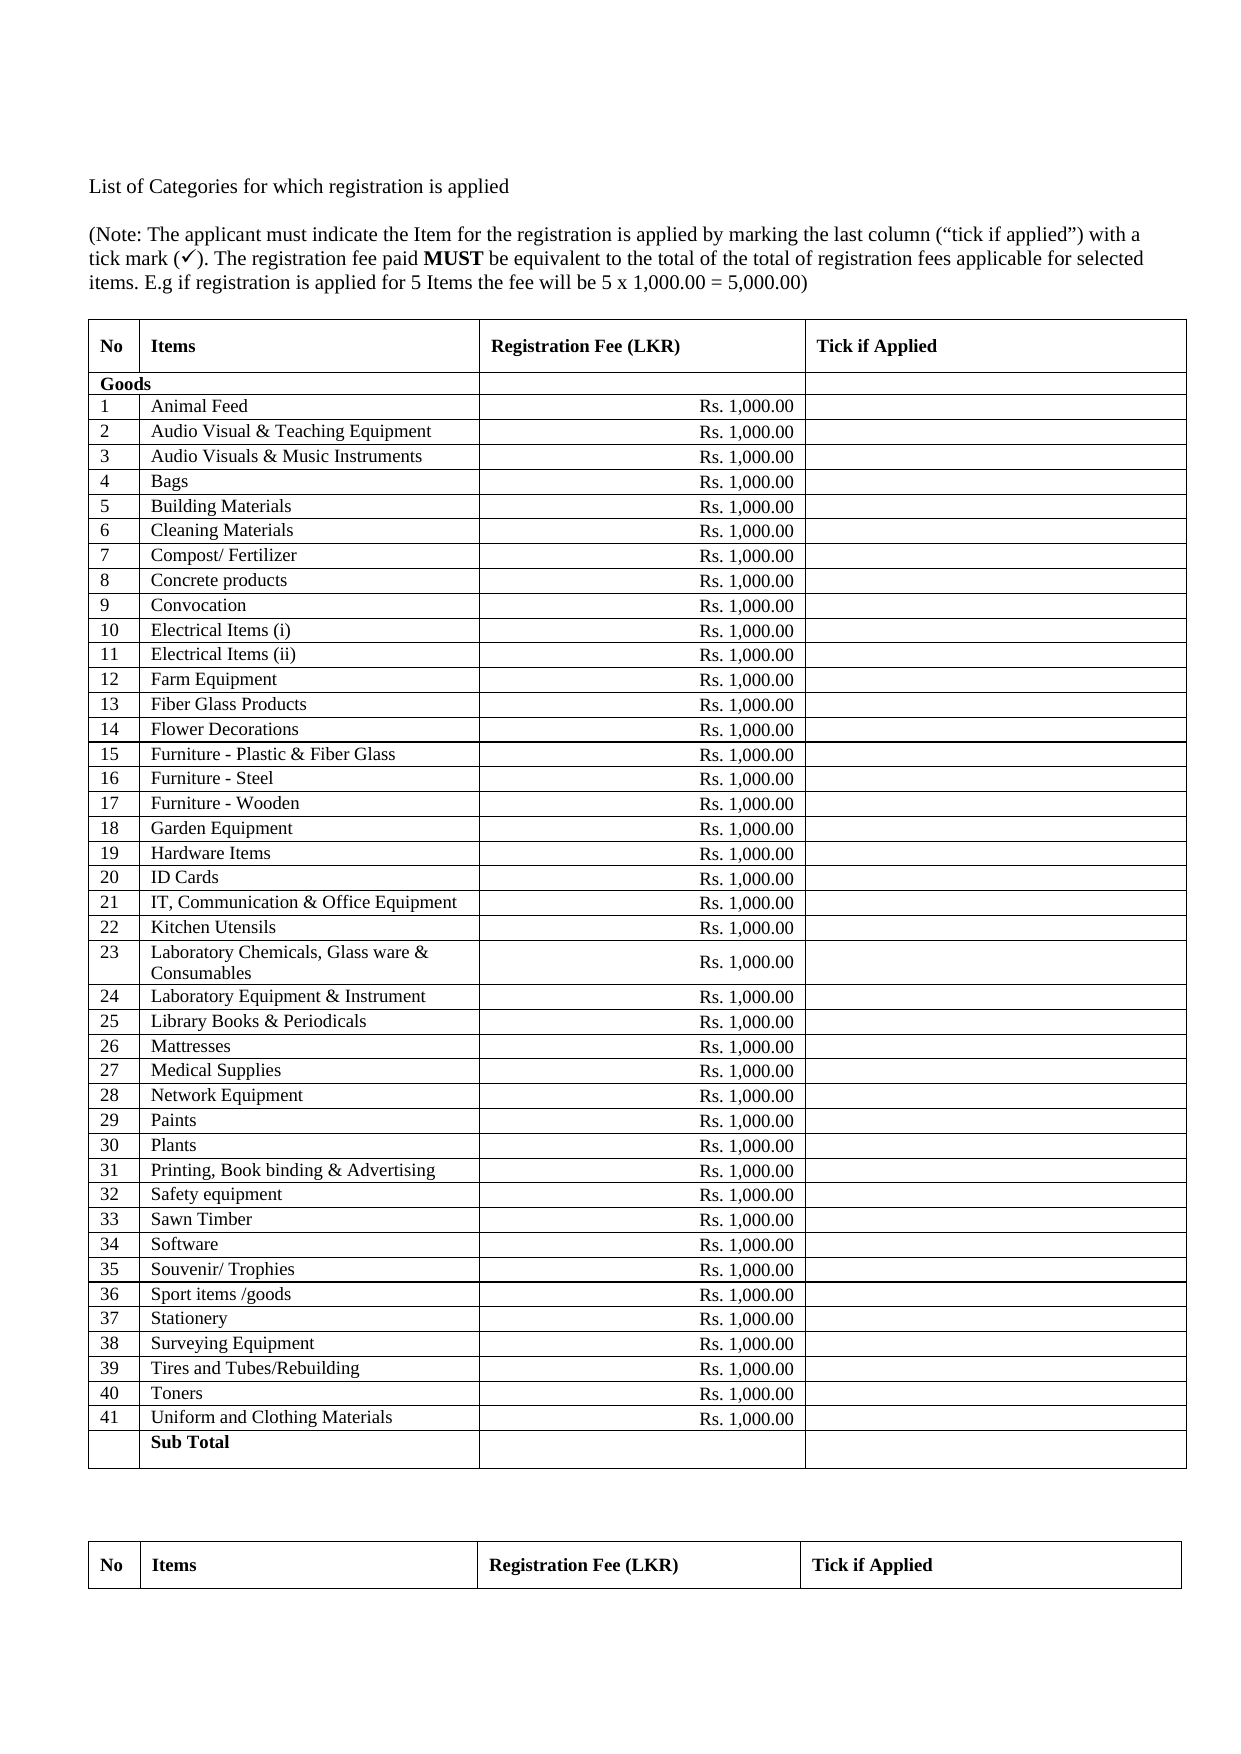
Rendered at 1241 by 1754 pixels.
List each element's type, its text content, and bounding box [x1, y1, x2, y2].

table_cell Rs. 1,000.00 [480, 842, 805, 865]
text List of Categories for which registration is applied [89, 174, 1166, 198]
table_cell Surveying Equipment [140, 1332, 479, 1356]
table_cell Rs. 1,000.00 [480, 1406, 805, 1430]
table_cell [806, 891, 1186, 915]
table_cell 5 [89, 495, 139, 518]
table_cell Rs. 1,000.00 [480, 1059, 805, 1083]
table_cell Rs. 1,000.00 [480, 643, 805, 667]
table_cell Rs. 1,000.00 [480, 866, 805, 890]
table_cell Rs. 1,000.00 [480, 1208, 805, 1232]
table_cell 8 [89, 569, 139, 593]
table_cell 13 [89, 693, 139, 717]
table_cell [89, 1431, 139, 1468]
table_cell Souvenir/ Trophies [140, 1258, 479, 1281]
table_cell 18 [89, 817, 139, 841]
table_cell Laboratory Chemicals, Glass ware & Consumables [140, 941, 479, 984]
table_cell 11 [89, 643, 139, 667]
table_cell [806, 668, 1186, 692]
table_cell [806, 519, 1186, 543]
table_cell 32 [89, 1183, 139, 1207]
table_cell 25 [89, 1010, 139, 1033]
table_cell Rs. 1,000.00 [480, 767, 805, 791]
table_cell 29 [89, 1109, 139, 1133]
table_header Tick if Applied [806, 320, 1186, 372]
table_cell [806, 718, 1186, 741]
table_cell Rs. 1,000.00 [480, 1307, 805, 1331]
table_cell 19 [89, 842, 139, 865]
table_cell 4 [89, 470, 139, 493]
table_cell Network Equipment [140, 1084, 479, 1108]
table_cell [806, 817, 1186, 841]
table_cell 2 [89, 420, 139, 444]
table_cell 23 [89, 941, 139, 984]
table_cell Rs. 1,000.00 [480, 916, 805, 940]
table_cell 10 [89, 619, 139, 642]
table_cell 24 [89, 985, 139, 1009]
table_cell 37 [89, 1307, 139, 1331]
table_cell [806, 1357, 1186, 1381]
table_cell [806, 792, 1186, 816]
table_cell 26 [89, 1035, 139, 1058]
table_cell [806, 743, 1186, 766]
table_cell 1 [89, 395, 139, 419]
table_cell Rs. 1,000.00 [480, 1109, 805, 1133]
table_cell [806, 495, 1186, 518]
table_cell Rs. 1,000.00 [480, 891, 805, 915]
table_cell Bags [140, 470, 479, 493]
table_cell 14 [89, 718, 139, 741]
table_cell 36 [89, 1283, 139, 1306]
table_cell Animal Feed [140, 395, 479, 419]
table_cell 21 [89, 891, 139, 915]
table_cell Rs. 1,000.00 [480, 1084, 805, 1108]
table_header No [89, 1542, 140, 1588]
table_cell Goods [89, 373, 479, 394]
table_cell Rs. 1,000.00 [480, 817, 805, 841]
table_cell Stationery [140, 1307, 479, 1331]
table_cell [806, 1109, 1186, 1133]
table_cell Rs. 1,000.00 [480, 743, 805, 766]
table_cell 41 [89, 1406, 139, 1430]
table_cell Furniture - Plastic & Fiber Glass [140, 743, 479, 766]
table_cell [480, 373, 805, 394]
table_cell Rs. 1,000.00 [480, 1332, 805, 1356]
table_header Items [141, 1542, 477, 1588]
table_cell Fiber Glass Products [140, 693, 479, 717]
table_cell [806, 619, 1186, 642]
table_cell 28 [89, 1084, 139, 1108]
table_cell Sub Total [140, 1431, 479, 1468]
table_cell [806, 1010, 1186, 1033]
table_cell [806, 470, 1186, 493]
table_cell [806, 1431, 1186, 1468]
table_cell [806, 985, 1186, 1009]
table_cell [806, 941, 1186, 984]
table_cell Rs. 1,000.00 [480, 1258, 805, 1281]
table_cell 22 [89, 916, 139, 940]
table_cell Rs. 1,000.00 [480, 1382, 805, 1405]
table_cell [806, 544, 1186, 568]
table_cell Rs. 1,000.00 [480, 985, 805, 1009]
table_cell [806, 1035, 1186, 1058]
table_cell Rs. 1,000.00 [480, 1183, 805, 1207]
table_cell [806, 1159, 1186, 1182]
table_cell Rs. 1,000.00 [480, 941, 805, 984]
table_cell 15 [89, 743, 139, 766]
table_cell Library Books & Periodicals [140, 1010, 479, 1033]
table_cell Plants [140, 1134, 479, 1157]
table_cell [806, 916, 1186, 940]
table_cell 7 [89, 544, 139, 568]
table_cell Rs. 1,000.00 [480, 718, 805, 741]
table_cell Sport items /goods [140, 1283, 479, 1306]
table_cell Flower Decorations [140, 718, 479, 741]
table_cell Convocation [140, 594, 479, 617]
table_cell [806, 1283, 1186, 1306]
table_header Tick if Applied [801, 1542, 1181, 1588]
table_header No [89, 320, 139, 372]
table_cell Safety equipment [140, 1183, 479, 1207]
table_cell 3 [89, 445, 139, 469]
table_cell Laboratory Equipment & Instrument [140, 985, 479, 1009]
table_cell Rs. 1,000.00 [480, 1233, 805, 1257]
table_cell Rs. 1,000.00 [480, 395, 805, 419]
table_cell Rs. 1,000.00 [480, 519, 805, 543]
table_cell Cleaning Materials [140, 519, 479, 543]
table_cell Mattresses [140, 1035, 479, 1058]
table_cell [806, 767, 1186, 791]
table_cell [806, 643, 1186, 667]
table_cell 31 [89, 1159, 139, 1182]
table_cell [806, 693, 1186, 717]
table_cell Rs. 1,000.00 [480, 470, 805, 493]
table_cell 27 [89, 1059, 139, 1083]
table_cell Uniform and Clothing Materials [140, 1406, 479, 1430]
table_cell Paints [140, 1109, 479, 1133]
table_cell IT, Communication & Office Equipment [140, 891, 479, 915]
table_cell Rs. 1,000.00 [480, 693, 805, 717]
table_cell Tires and Tubes/Rebuilding [140, 1357, 479, 1381]
table_cell [806, 1406, 1186, 1430]
table_cell [806, 445, 1186, 469]
table_cell 9 [89, 594, 139, 617]
table_cell 38 [89, 1332, 139, 1356]
table_cell [806, 1307, 1186, 1331]
table_header Registration Fee (LKR) [480, 320, 805, 372]
table_cell Toners [140, 1382, 479, 1405]
table_cell Sawn Timber [140, 1208, 479, 1232]
table_cell 40 [89, 1382, 139, 1405]
table_cell [806, 373, 1186, 394]
table_cell 6 [89, 519, 139, 543]
table_cell 33 [89, 1208, 139, 1232]
table_cell Furniture - Steel [140, 767, 479, 791]
table_cell Rs. 1,000.00 [480, 1159, 805, 1182]
table_cell Electrical Items (ii) [140, 643, 479, 667]
table_cell [806, 1059, 1186, 1083]
table_cell 30 [89, 1134, 139, 1157]
table_cell [806, 594, 1186, 617]
table_cell 16 [89, 767, 139, 791]
table_cell [806, 1233, 1186, 1257]
table_cell 34 [89, 1233, 139, 1257]
table_cell Furniture - Wooden [140, 792, 479, 816]
table_cell [806, 1258, 1186, 1281]
table_cell Rs. 1,000.00 [480, 1283, 805, 1306]
table_cell [806, 1208, 1186, 1232]
table_cell Rs. 1,000.00 [480, 445, 805, 469]
table_cell Audio Visual & Teaching Equipment [140, 420, 479, 444]
table_cell Kitchen Utensils [140, 916, 479, 940]
table_header Registration Fee (LKR) [478, 1542, 800, 1588]
table_cell Rs. 1,000.00 [480, 1134, 805, 1157]
table_header Items [140, 320, 479, 372]
table_cell [806, 420, 1186, 444]
table_cell 20 [89, 866, 139, 890]
table_cell Concrete products [140, 569, 479, 593]
table_cell [806, 842, 1186, 865]
table_cell [480, 1431, 805, 1468]
table_cell Compost/ Fertilizer [140, 544, 479, 568]
table_cell [806, 569, 1186, 593]
table_cell Rs. 1,000.00 [480, 668, 805, 692]
table_cell Farm Equipment [140, 668, 479, 692]
table_cell Medical Supplies [140, 1059, 479, 1083]
table_cell Printing, Book binding & Advertising [140, 1159, 479, 1182]
table_cell [806, 1134, 1186, 1157]
table_cell [806, 1382, 1186, 1405]
table_cell Rs. 1,000.00 [480, 1010, 805, 1033]
table_cell [806, 866, 1186, 890]
table_cell 12 [89, 668, 139, 692]
table_cell Software [140, 1233, 479, 1257]
table_cell 17 [89, 792, 139, 816]
table_cell Rs. 1,000.00 [480, 420, 805, 444]
table_cell [806, 395, 1186, 419]
table_cell Rs. 1,000.00 [480, 619, 805, 642]
table_cell Rs. 1,000.00 [480, 544, 805, 568]
table_cell Audio Visuals & Music Instruments [140, 445, 479, 469]
table_cell Rs. 1,000.00 [480, 594, 805, 617]
table_cell [806, 1084, 1186, 1108]
table_cell 39 [89, 1357, 139, 1381]
table_cell Building Materials [140, 495, 479, 518]
table_cell Electrical Items (i) [140, 619, 479, 642]
table_cell Rs. 1,000.00 [480, 792, 805, 816]
table_cell Rs. 1,000.00 [480, 1035, 805, 1058]
table_cell [806, 1332, 1186, 1356]
table_cell Rs. 1,000.00 [480, 495, 805, 518]
table_cell Garden Equipment [140, 817, 479, 841]
table_cell 35 [89, 1258, 139, 1281]
table_cell Rs. 1,000.00 [480, 569, 805, 593]
table_cell Hardware Items [140, 842, 479, 865]
table_cell [806, 1183, 1186, 1207]
text (Note: The applicant must indicate the Item for the registration is applied by marking the last column (“tick if applied”) with a tick mark (). The registration fee paid Must be equivalent to the total of the total of registration fees applicable for selected items. E.g if registration is applied for 5 Items the fee will be 5 x 1,000.00 = 5,000.00) [89, 222, 1166, 294]
table_cell Rs. 1,000.00 [480, 1357, 805, 1381]
table_cell ID Cards [140, 866, 479, 890]
